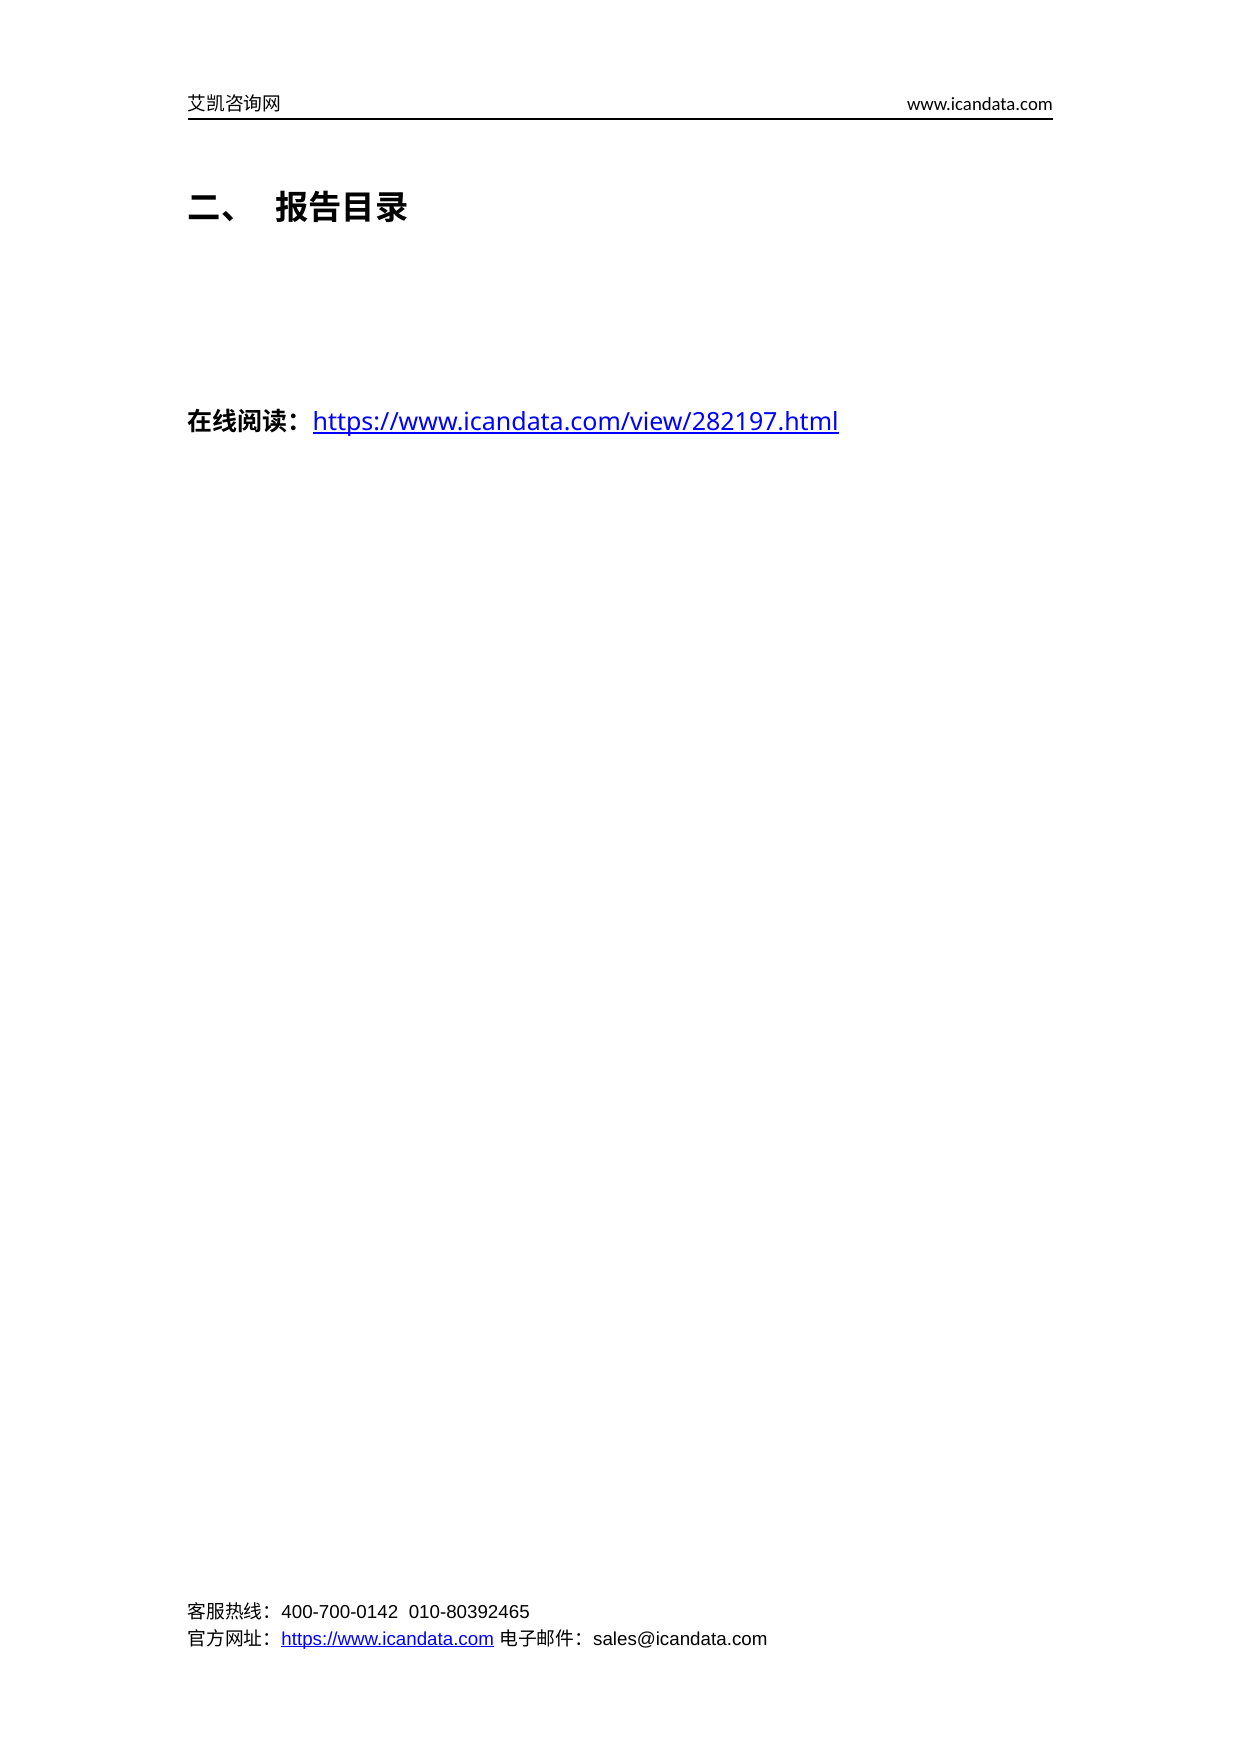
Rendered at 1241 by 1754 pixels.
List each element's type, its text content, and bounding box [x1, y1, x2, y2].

subtitle 报告目录 [187, 172, 1053, 237]
text 在线阅读：https://www.icandata.com/view/282197.html [187, 387, 1053, 452]
